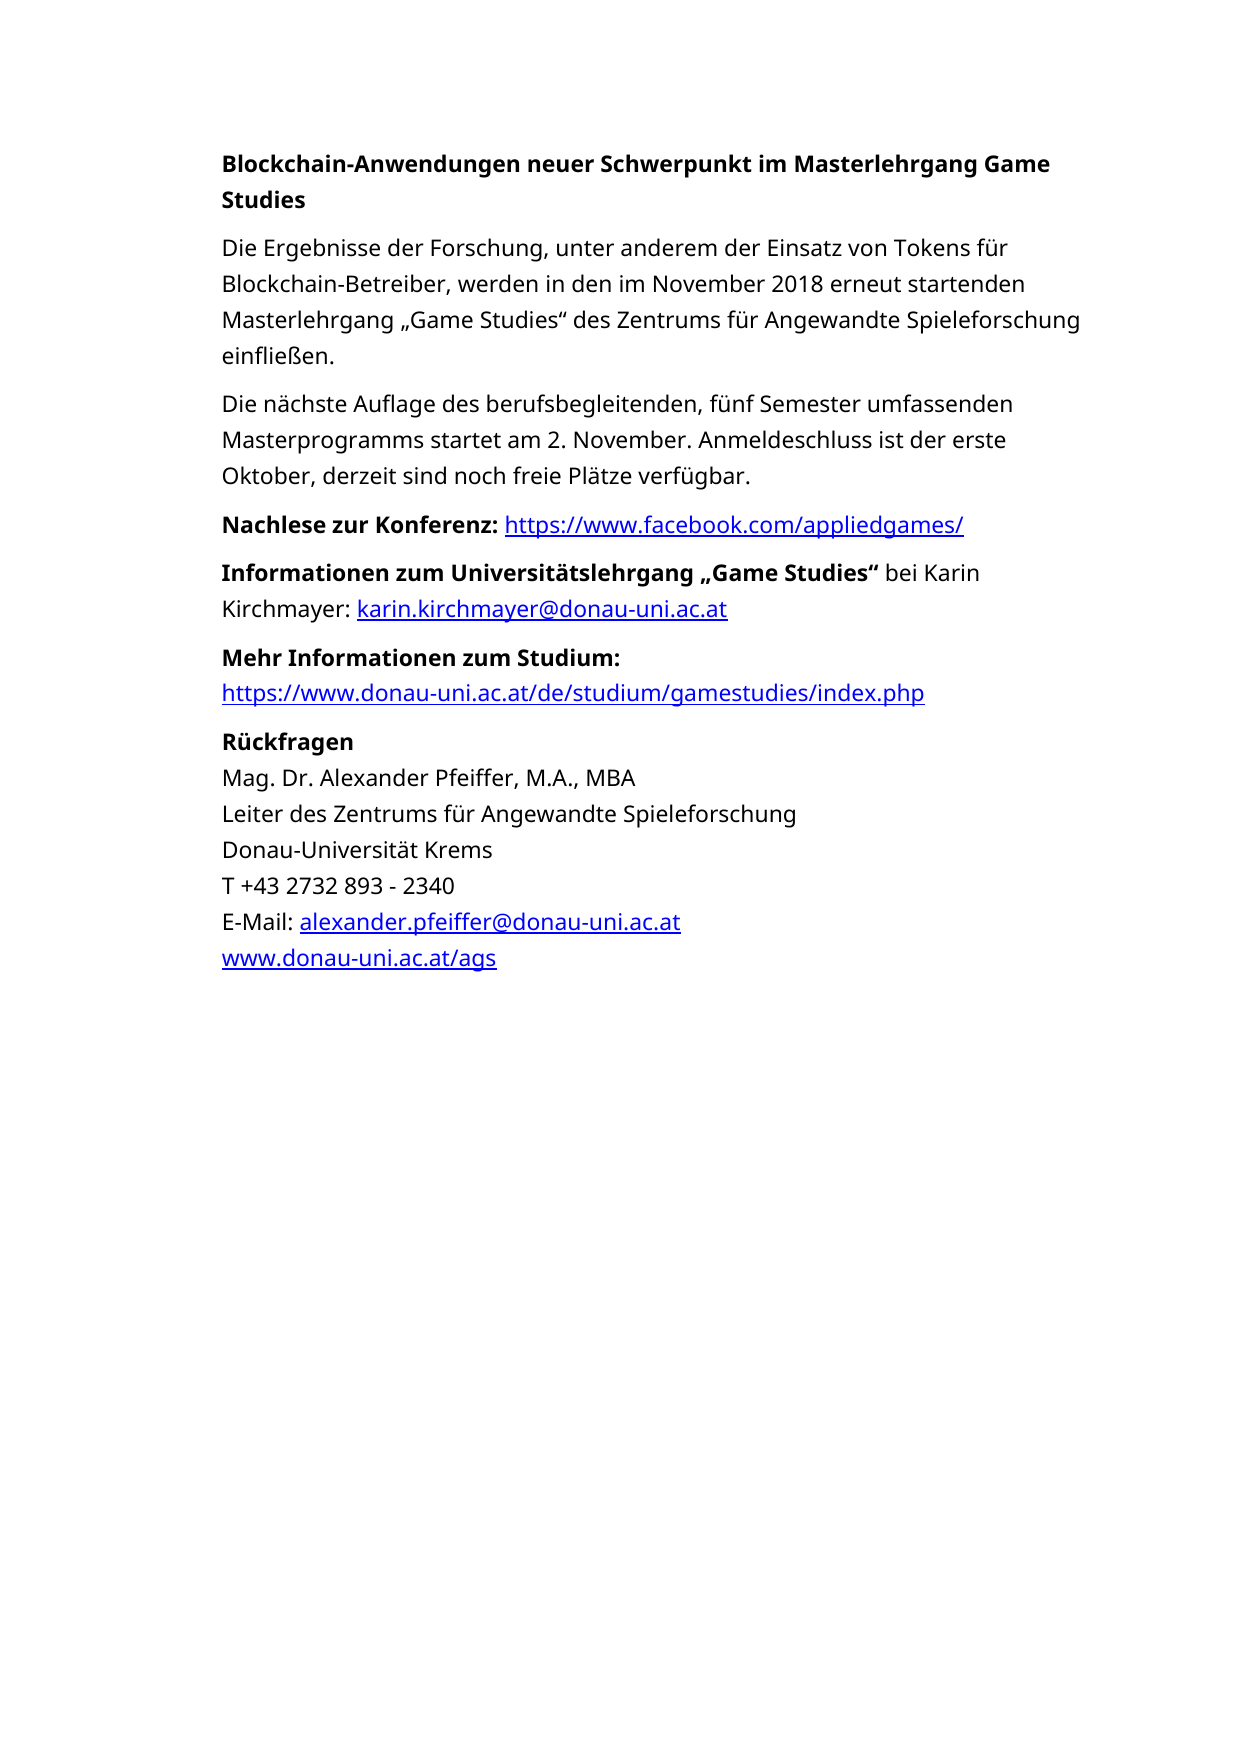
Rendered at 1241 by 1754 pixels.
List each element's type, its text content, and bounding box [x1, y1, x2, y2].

text Mag. Dr. Alexander Pfeiffer, M.A., MBA [222, 762, 1092, 793]
text T +43 2732 893 - 2340 [222, 869, 1092, 901]
text Leiter des Zentrums für Angewandte Spieleforschung [222, 798, 1092, 829]
text Die nächste Auflage des berufsbegleitenden, fünf Semester umfassenden Masterprogramms startet am 2. November. Anmeldeschluss ist der erste Oktober, derzeit sind noch freie Plätze verfügbar. [221, 388, 1092, 491]
text E-Mail: alexander.pfeiffer@donau-uni.ac.at [222, 906, 1092, 937]
text Donau-Universität Krems [222, 834, 1092, 865]
text Mehr Informationen zum Studium: https://www.donau-uni.ac.at/de/studium/gamestudies/index.php [221, 641, 1092, 709]
text Nachlese zur Konferenz: https://www.facebook.com/appliedgames/ [221, 509, 1092, 540]
text Die Ergebnisse der Forschung, unter anderem der Einsatz von Tokens für Blockchain-Betreiber, werden in den im November 2018 erneut startenden Masterlehrgang „Game Studies“ des Zentrums für Angewandte Spieleforschung einfließen. [221, 232, 1092, 371]
text Blockchain-Anwendungen neuer Schwerpunkt im Masterlehrgang Game Studies [221, 148, 1092, 215]
text Rückfragen [222, 726, 1092, 757]
text www.donau-uni.ac.at/ags [222, 941, 1092, 973]
text Informationen zum Universitätslehrgang „Game Studies“ bei Karin Kirchmayer: karin.kirchmayer@donau-uni.ac.at [221, 557, 1092, 624]
